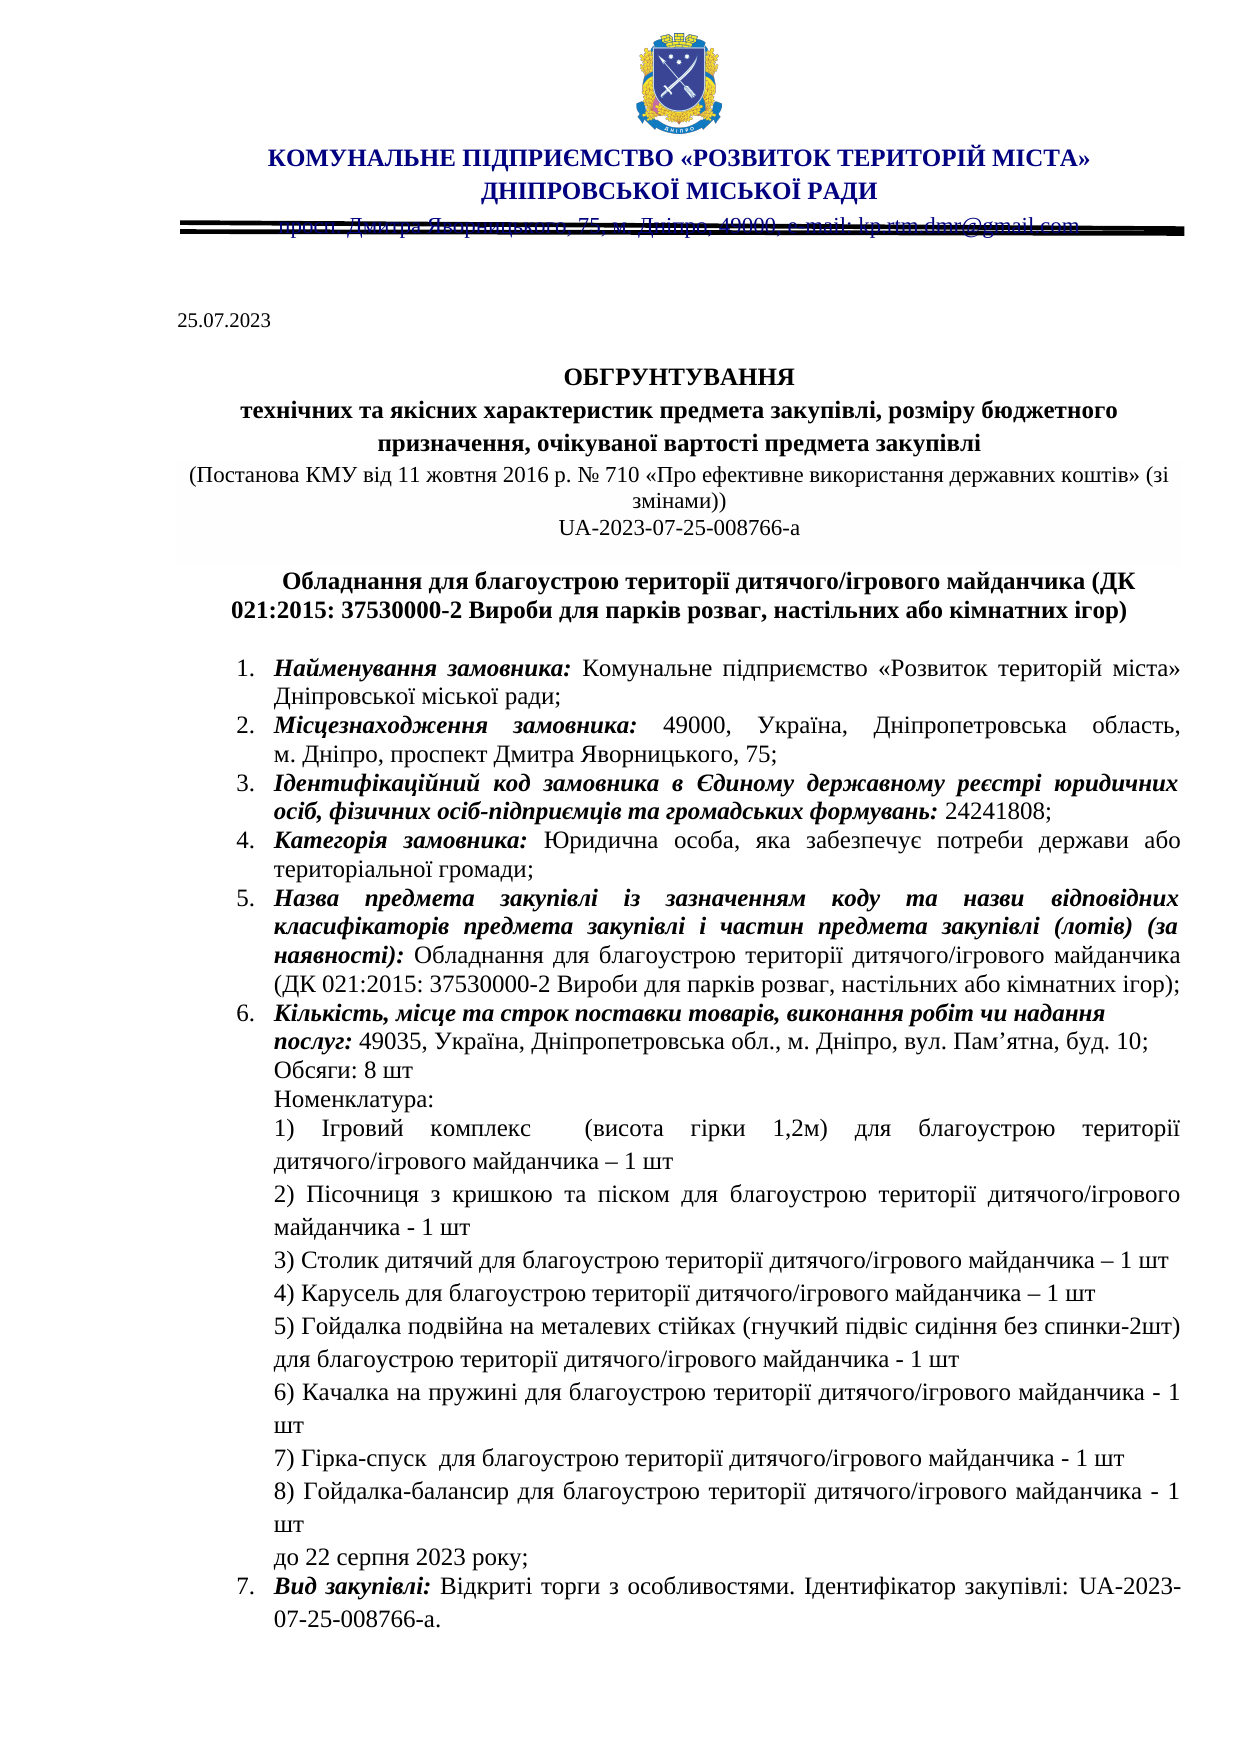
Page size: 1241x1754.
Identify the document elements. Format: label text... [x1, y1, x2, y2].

list Категорія замовника: Юридична особа, яка забезпечує потреби держави або територіальної громади; [236, 825, 1181, 883]
list 5) Гойдалка подвійна на металевих стійках (гнучкий підвіс сидіння без спинки-2шт) для благоустрою території дитячого/ігрового майданчика - 1 шт [274, 1311, 1181, 1373]
list Назва предмета закупівлі із зазначенням коду та назви відповідних класифікаторів предмета закупівлі і частин предмета закупівлі (лотів) (за наявності): Обладнання для благоустрою території дитячого/ігрового майданчика (ДК 021:2015: 37530000-2 Вироби для парків розваг, настільних або кімнатних ігор); [236, 883, 1181, 998]
picture [636, 33, 722, 134]
text ОБГРУНТУВАННЯ [177, 362, 1181, 391]
list 6) Качалка на пружині для благоустрою території дитячого/ігрового майданчика - 1 шт [274, 1377, 1181, 1439]
list Вид закупівлі: Відкриті торги з особливостями. Ідентифікатор закупівлі: UA-2023-07-25-008766-a. [236, 1571, 1181, 1632]
list Обсяги: 8 шт [274, 1055, 1181, 1084]
list Номенклатура: [274, 1084, 1181, 1113]
list Місцезнаходження замовника: 49000, Україна, Дніпропетровська область, м. Дніпро, проспект Дмитра Яворницького, 75; [236, 710, 1181, 768]
list 1) Ігровий комплекс (висота гірки 1,2м) для благоустрою території дитячого/ігрового майданчика – 1 шт [274, 1113, 1181, 1174]
list Ідентифікаційний код замовника в Єдиному державному реєстрі юридичних осіб, фізичних осіб-підприємців та громадських формувань: 24241808; [236, 768, 1181, 825]
list 8) Гойдалка-балансир для благоустрою території дитячого/ігрового майданчика - 1 шт [274, 1476, 1181, 1538]
list Кількість, місце та строк поставки товарів, виконання робіт чи надання послуг: 49035, Україна, Дніпропетровська обл., м. Дніпро, вул. Пам’ятна, буд. 10; [236, 998, 1181, 1055]
list 3) Столик дитячий для благоустрою території дитячого/ігрового майданчика – 1 шт [274, 1245, 1181, 1273]
list 2) Пісочниця з кришкою та піском для благоустрою території дитячого/ігрового майданчика - 1 шт [274, 1179, 1181, 1241]
text 25.07.2023 [177, 308, 1181, 332]
text технічних та якісних характеристик предмета закупівлі, розміру бюджетного призначення, очікуваної вартості предмета закупівлі [177, 395, 1181, 457]
list Найменування замовника: Комунальне підприємство «Розвиток територій міста» Дніпровської міської ради; [236, 653, 1181, 710]
text (Постанова КМУ від 11 жовтня 2016 р. № 710 «Про ефективне використання державних коштів» (зі змінами)) [177, 461, 1181, 514]
list 4) Карусель для благоустрою території дитячого/ігрового майданчика – 1 шт [274, 1278, 1181, 1307]
list до 22 серпня 2023 року; [274, 1542, 1181, 1571]
text UA-2023-07-25-008766-a [177, 514, 1181, 540]
text Обладнання для благоустрою території дитячого/ігрового майданчика (ДК 021:2015: 37530000-2 Вироби для парків розваг, настільних або кімнатних ігор) [177, 566, 1181, 624]
list 7) Гірка-спуск для благоустрою території дитячого/ігрового майданчика - 1 шт [274, 1443, 1181, 1472]
